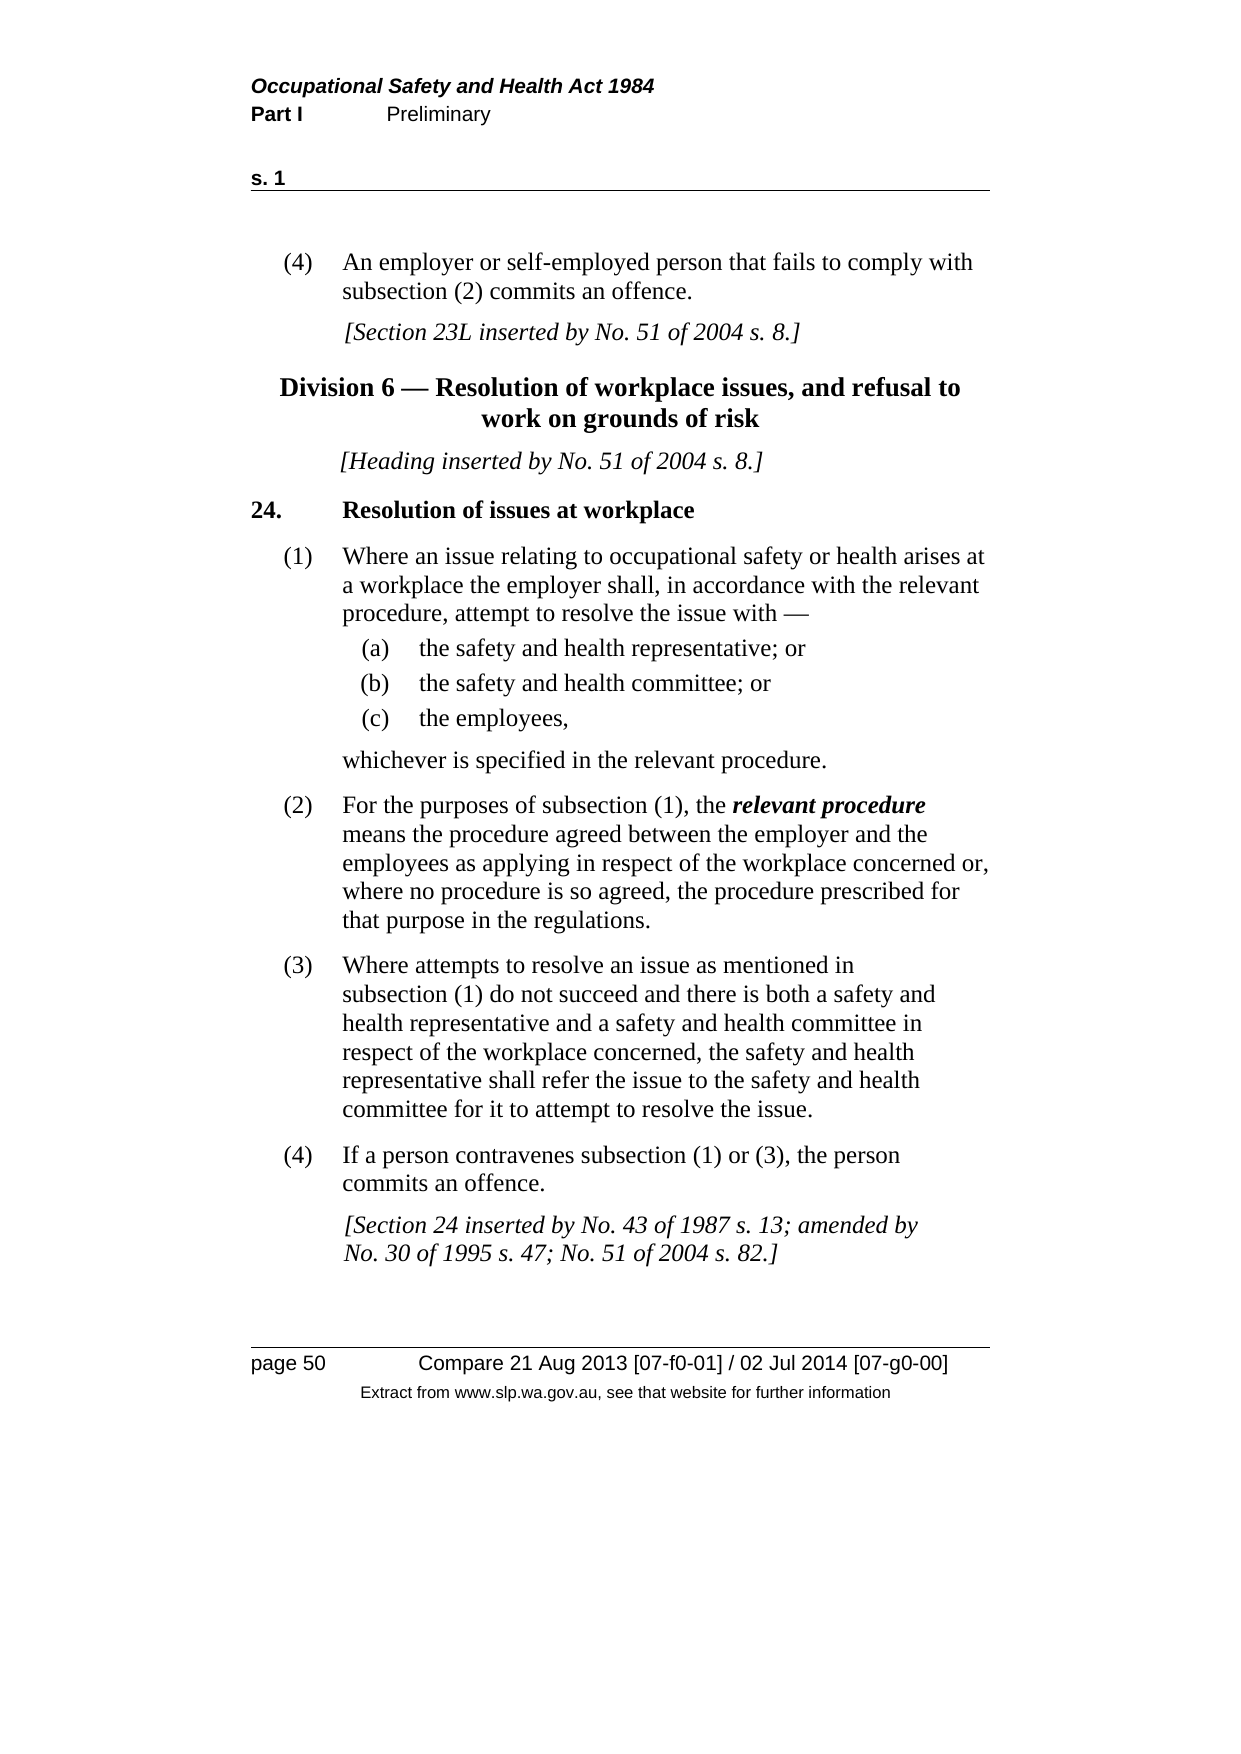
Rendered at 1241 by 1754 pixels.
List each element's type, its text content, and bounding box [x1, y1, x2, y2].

text (4) An employer or self-employed person that fails to comply with subsection (2) commits an offence. [251, 247, 990, 305]
subtitle Division 6 — Resolution of workplace issues, and refusal to work on grounds of risk [251, 371, 990, 433]
text (3) Where attempts to resolve an issue as mentioned in subsection (1) do not succeed and there is both a safety and health representative and a safety and health committee in respect of the workplace concerned, the safety and health representative shall refer the issue to the safety and health committee for it to attempt to resolve the issue. [251, 951, 990, 1123]
text (a) the safety and health representative; or [251, 633, 990, 662]
text (4) If a person contravenes subsection (1) or (3), the person commits an offence. [251, 1140, 990, 1197]
text whichever is specified in the relevant procedure. [251, 745, 990, 773]
subtitle 24. Resolution of issues at workplace [251, 496, 990, 524]
text (1) Where an issue relating to occupational safety or health arises at a workplace the employer shall, in accordance with the relevant procedure, attempt to resolve the issue with — [251, 541, 990, 627]
subtitle [Heading inserted by No. 51 of 2004 s. 8.] [251, 446, 990, 475]
text [Section 24 inserted by No. 43 of 1987 s. 13; amended by No. 30 of 1995 s. 47; No. 51 of 2004 s. 82.] [251, 1210, 990, 1267]
text [Section 23L inserted by No. 51 of 2004 s. 8.] [251, 317, 990, 346]
text (2) For the purposes of subsection (1), the relevant procedure means the procedure agreed between the employer and the employees as applying in respect of the workplace concerned or, where no procedure is so agreed, the procedure prescribed for that purpose in the regulations. [251, 790, 990, 934]
text (c) the employees, [251, 703, 990, 732]
text (b) the safety and health committee; or [251, 668, 990, 697]
